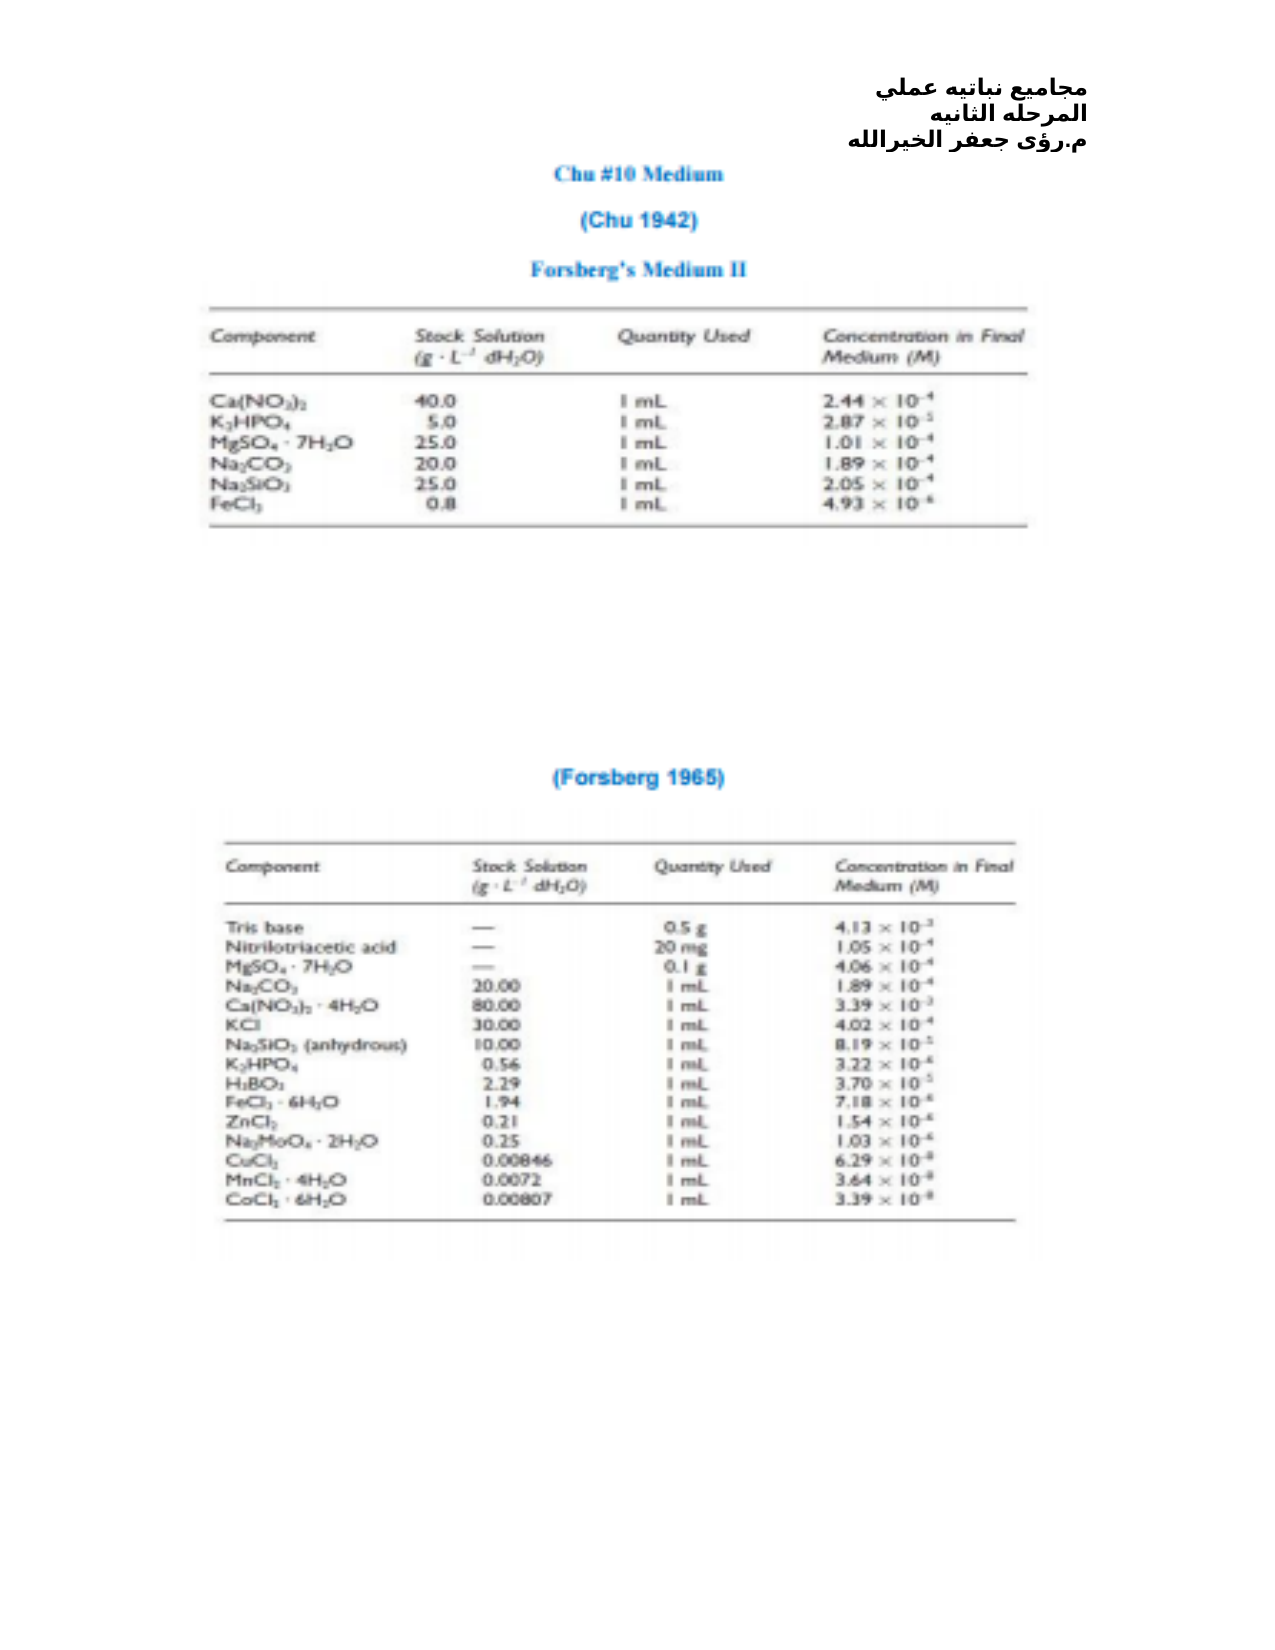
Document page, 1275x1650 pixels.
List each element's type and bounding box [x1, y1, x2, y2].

picture [187, 152, 1060, 1381]
